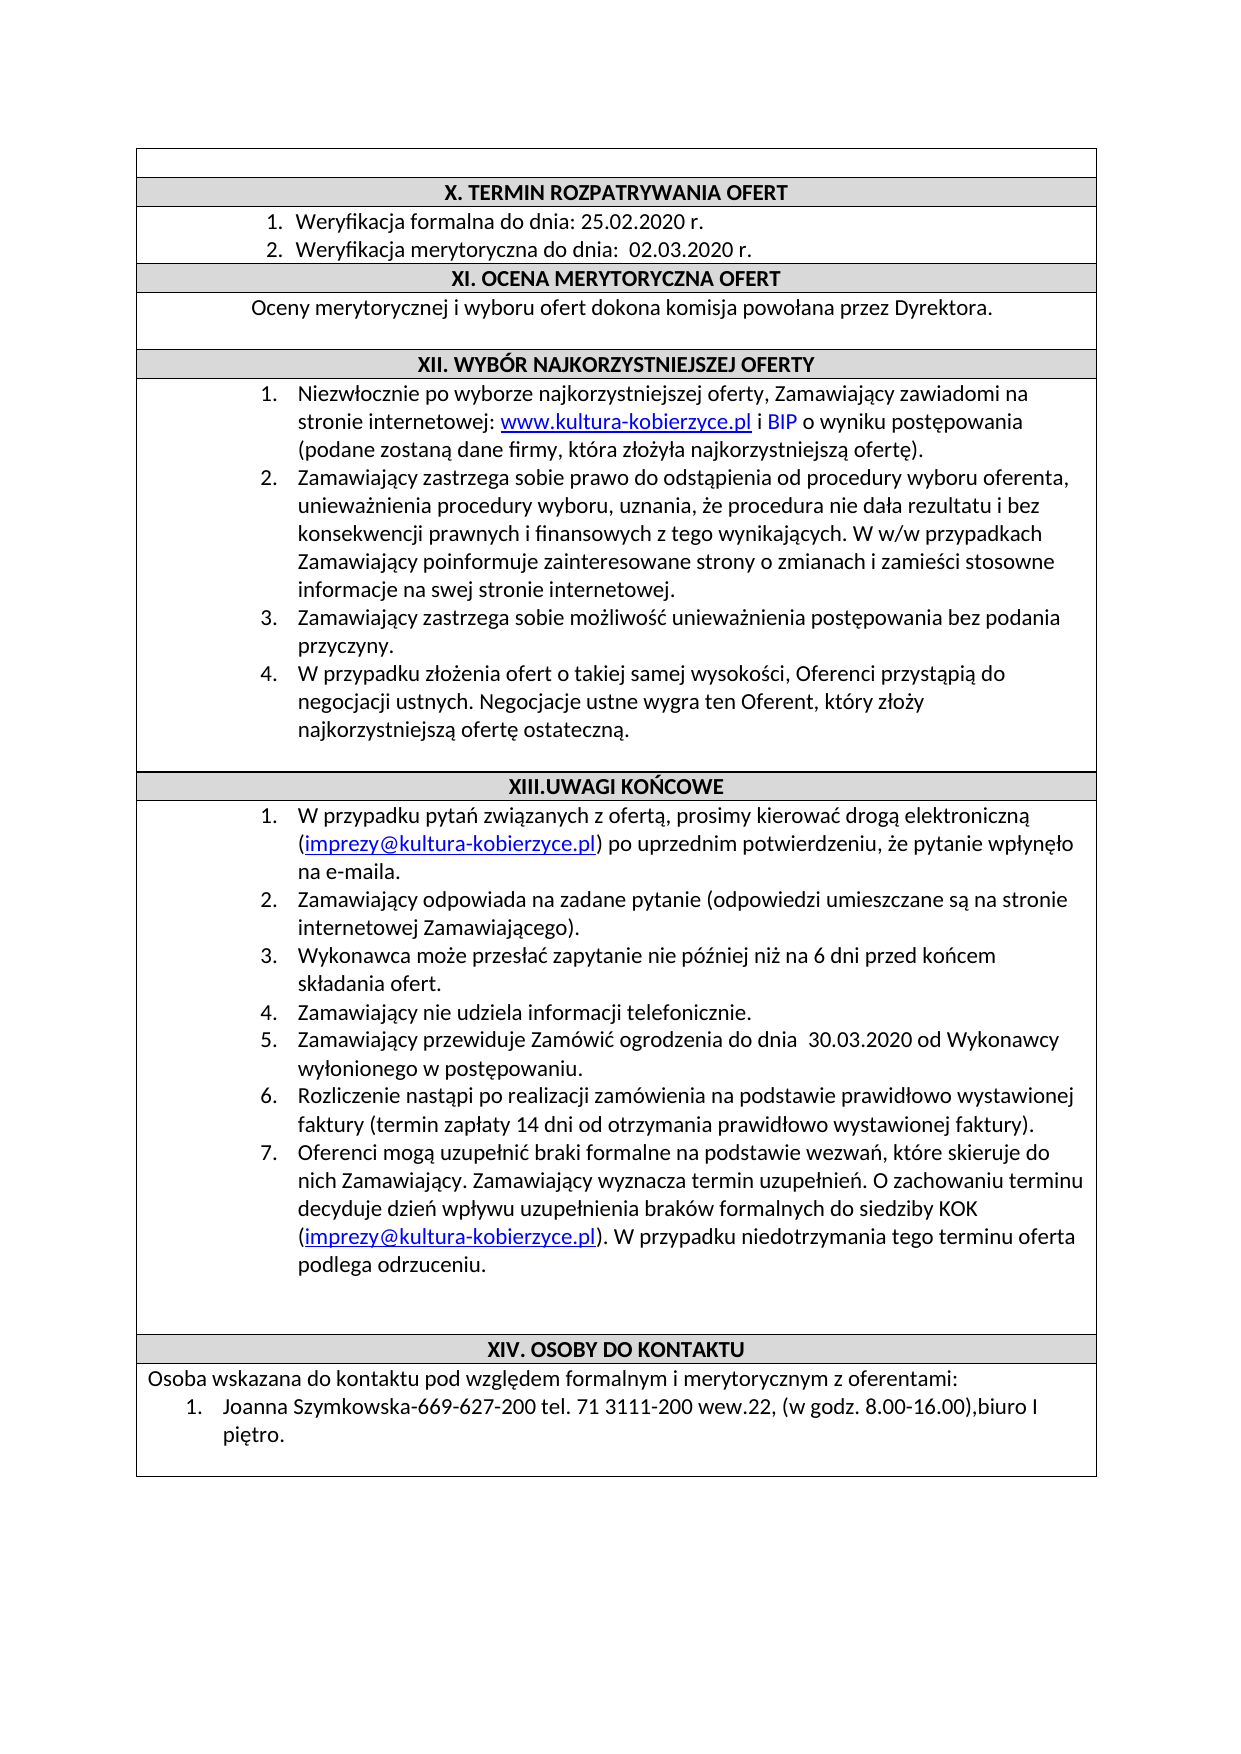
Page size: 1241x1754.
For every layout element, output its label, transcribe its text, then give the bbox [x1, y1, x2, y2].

table_cell XII. WYBÓR NAJKORZYSTNIEJSZEJ OFERTY [137, 350, 1096, 378]
table_cell XIV. OSOBY DO KONTAKTU [137, 1335, 1096, 1363]
table_cell Niezwłocznie po wyborze najkorzystniejszej oferty, Zamawiający zawiadomi na stronie internetowej: www.kultura-kobierzyce.pl i BIP o wyniku postępowania (podane zostaną dane firmy, która złożyła najkorzystniejszą ofertę). Zamawiający zastrzega sobie prawo do odstąpienia od procedury wyboru oferenta, unieważnienia procedury wyboru, uznania, że procedura nie dała rezultatu i bez konsekwencji prawnych i finansowych z tego wynikających. W w/w przypadkach Zamawiający poinformuje zainteresowane strony o zmianach i zamieści stosowne informacje na swej stronie internetowej. Zamawiający zastrzega sobie możliwość unieważnienia postępowania bez podania przyczyny. W przypadku złożenia ofert o takiej samej wysokości, Oferenci przystąpią do negocjacji ustnych. Negocjacje ustne wygra ten Oferent, który złoży najkorzystniejszą ofertę ostateczną. [137, 379, 1096, 771]
table_cell XI. OCENA MERYTORYCZNA OFERT [137, 264, 1096, 292]
table_cell Osoba wskazana do kontaktu pod względem formalnym i merytorycznym z oferentami: Joanna Szymkowska-669-627-200 tel. 71 3111-200 wew.22, (w godz. 8.00-16.00),biuro I piętro. [137, 1364, 1096, 1476]
table_cell W przypadku pytań związanych z ofertą, prosimy kierować drogą elektroniczną (imprezy@kultura-kobierzyce.pl) po uprzednim potwierdzeniu, że pytanie wpłynęło na e-maila. Zamawiający odpowiada na zadane pytanie (odpowiedzi umieszczane są na stronie internetowej Zamawiającego). Wykonawca może przesłać zapytanie nie później niż na 6 dni przed końcem składania ofert. Zamawiający nie udziela informacji telefonicznie. Zamawiający przewiduje Zamówić ogrodzenia do dnia 30.03.2020 od Wykonawcy wyłonionego w postępowaniu. Rozliczenie nastąpi po realizacji zamówienia na podstawie prawidłowo wystawionej faktury (termin zapłaty 14 dni od otrzymania prawidłowo wystawionej faktury). Oferenci mogą uzupełnić braki formalne na podstawie wezwań, które skieruje do nich Zamawiający. Zamawiający wyznacza termin uzupełnień. O zachowaniu terminu decyduje dzień wpływu uzupełnienia braków formalnych do siedziby KOK (imprezy@kultura-kobierzyce.pl). W przypadku niedotrzymania tego terminu oferta podlega odrzuceniu. [137, 801, 1096, 1334]
table_cell Weryfikacja formalna do dnia: 25.02.2020 r. Weryfikacja merytoryczna do dnia: 02.03.2020 r. [137, 207, 1096, 263]
table_cell XIII.UWAGI KOŃCOWE [137, 773, 1096, 800]
table_cell Oceny merytorycznej i wyboru ofert dokona komisja powołana przez Dyrektora. [137, 293, 1096, 349]
table_cell X. TERMIN ROZPATRYWANIA OFERT [137, 178, 1096, 206]
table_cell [137, 149, 1096, 177]
